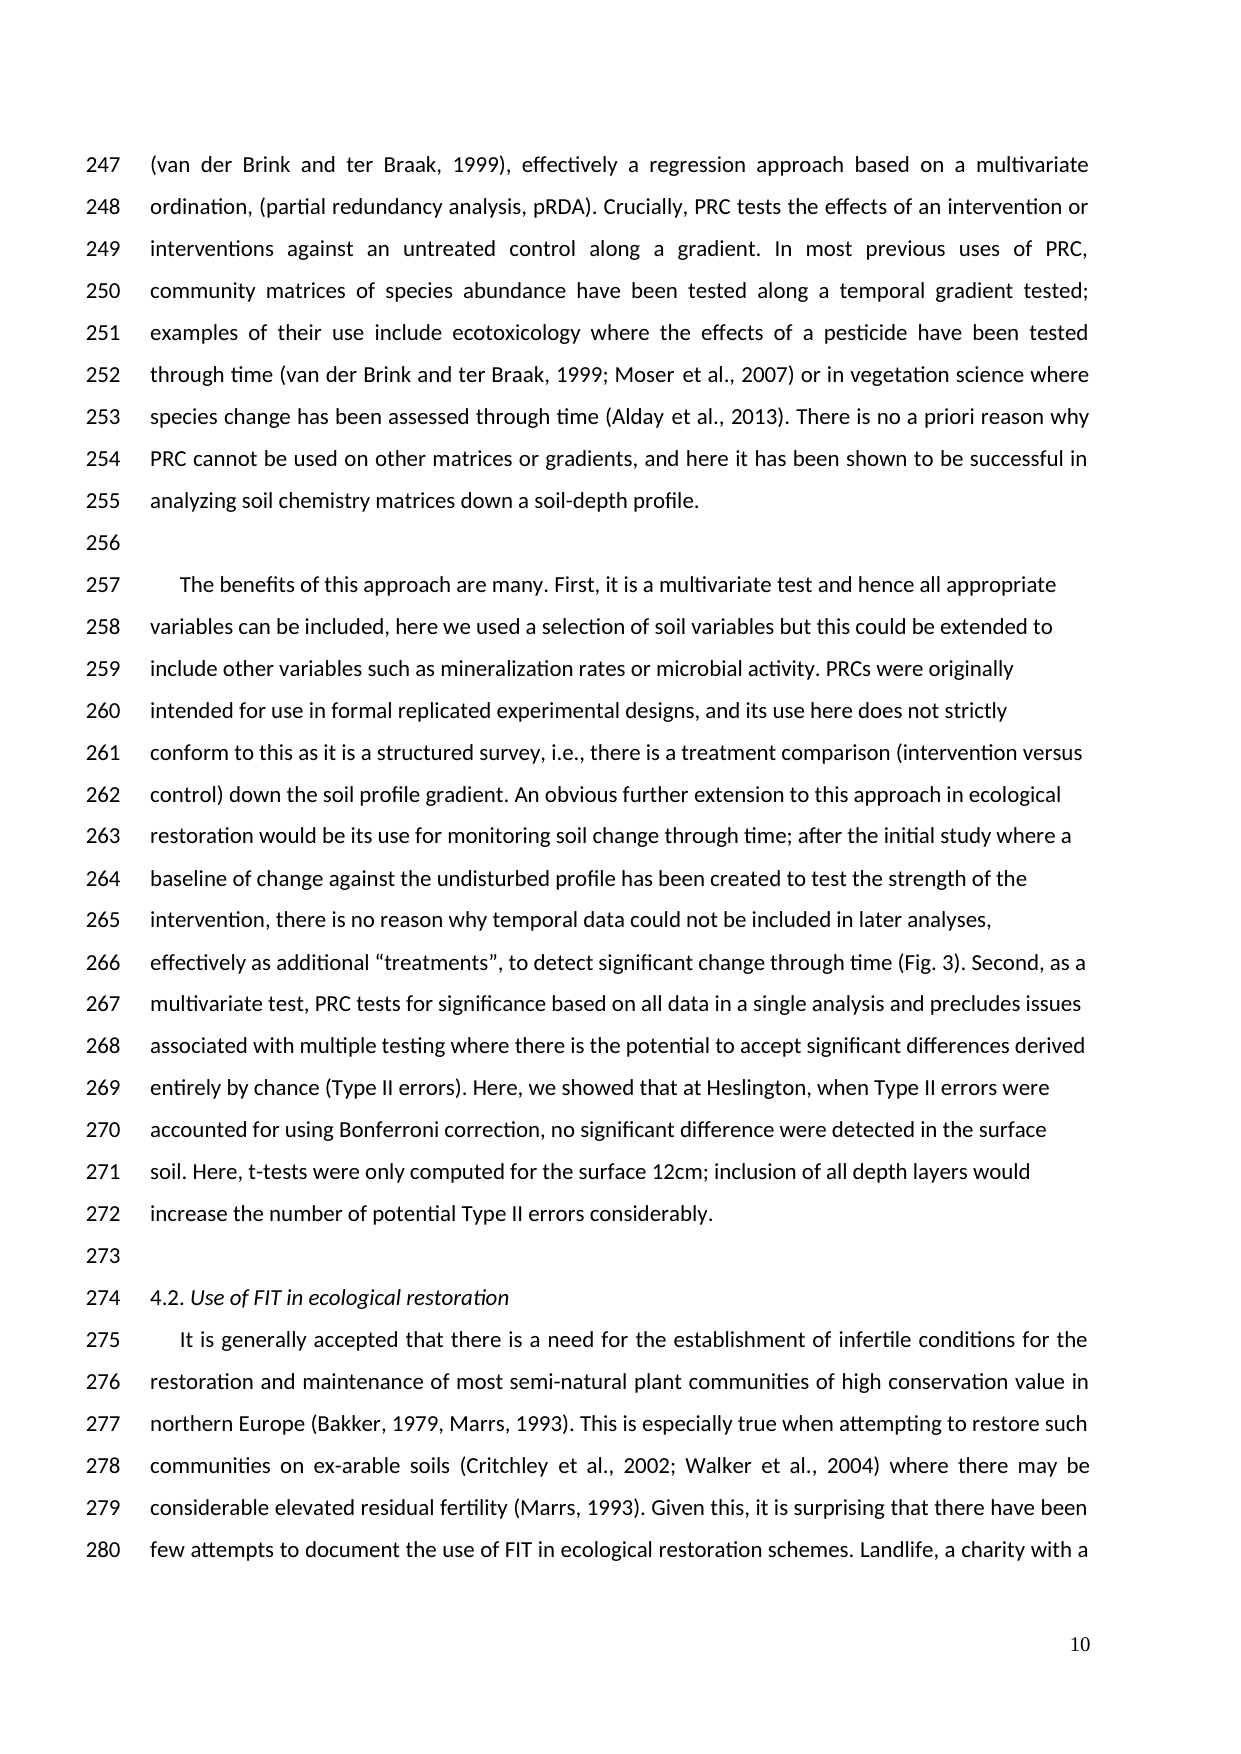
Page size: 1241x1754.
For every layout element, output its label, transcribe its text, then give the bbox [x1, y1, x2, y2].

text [150, 1325, 1090, 1563]
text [150, 150, 1090, 514]
text 4.2. Use of FIT in ecological restoration [150, 1283, 1090, 1311]
text The benefits of this approach are many. First, it is a multivariate test and hence all appropriate variables can be included, here we used a selection of soil variables but this could be extended to include other variables such as mineralization rates or microbial activity. PRCs were originally intended for use in formal replicated experimental designs, and its use here does not strictly conform to this as it is a structured survey, i.e., there is a treatment comparison (intervention versus control) down the soil profile gradient. An obvious further extension to this approach in ecological restoration would be its use for monitoring soil change through time; after the initial study where a baseline of change against the undisturbed profile has been created to test the strength of the intervention, there is no reason why temporal data could not be included in later analyses, effectively as additional “treatments”, to detect significant change through time (Fig. 3). Second, as a multivariate test, PRC tests for significance based on all data in a single analysis and precludes issues associated with multiple testing where there is the potential to accept significant differences derived entirely by chance (Type II errors). Here, we showed that at Heslington, when Type II errors were accounted for using Bonferroni correction, no significant difference were detected in the surface soil. Here, t-tests were only computed for the surface 12cm; inclusion of all depth layers would increase the number of potential Type II errors considerably. [150, 570, 1090, 1227]
